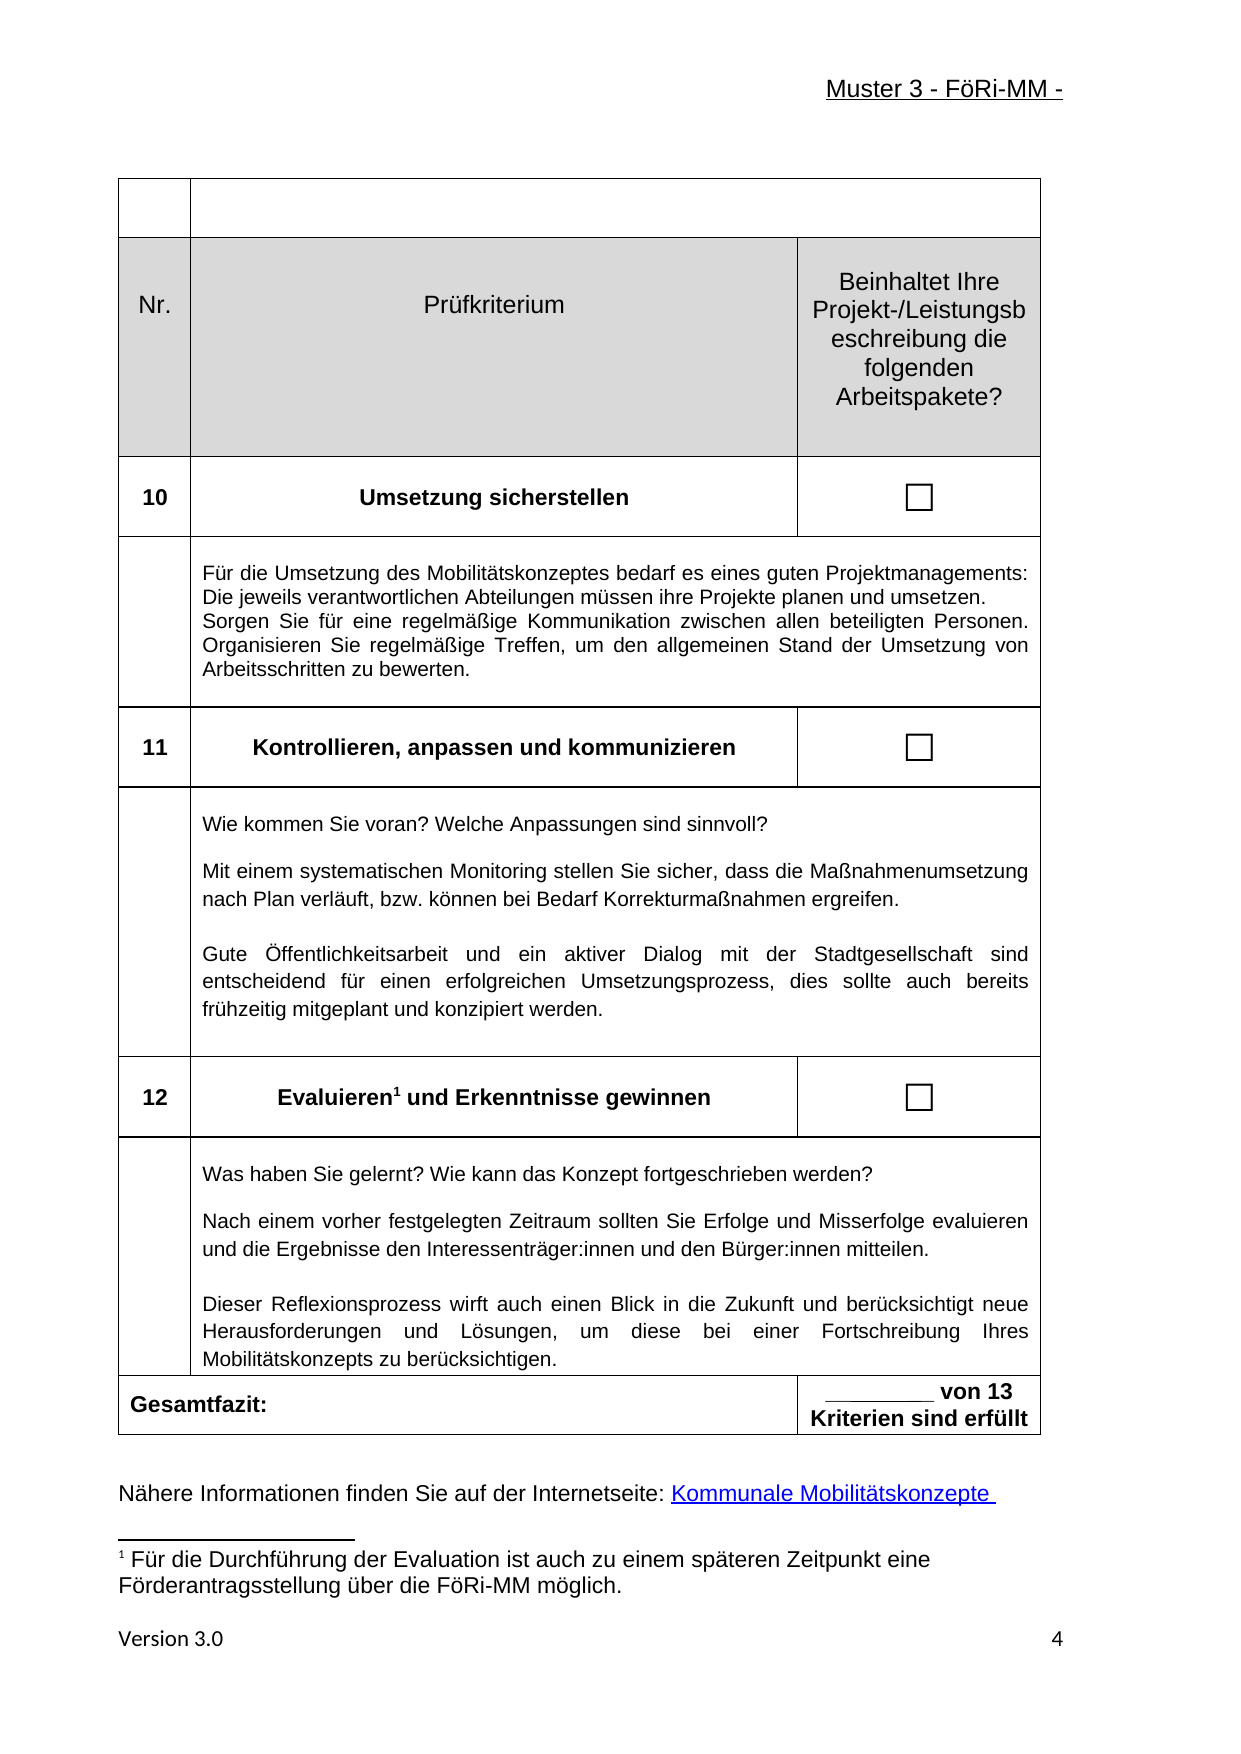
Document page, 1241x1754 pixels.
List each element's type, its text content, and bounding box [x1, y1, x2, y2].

table_cell Für die Umsetzung des Mobilitätskonzeptes bedarf es eines guten Projektmanagements: Die jeweils verantwortlichen Abteilungen müssen ihre Projekte planen und umsetzen. Sorgen Sie für eine regelmäßige Kommunikation zwischen allen beteiligten Personen. Organisieren Sie regelmäßige Treffen, um den allgemeinen Stand der Umsetzung von Arbeitsschritten zu bewerten. [191, 537, 1040, 706]
table_cell Gesamtfazit: [119, 1376, 797, 1433]
table_cell Nr. [119, 238, 190, 456]
table_cell Was haben Sie gelernt? Wie kann das Konzept fortgeschrieben werden? Nach einem vorher festgelegten Zeitraum sollten Sie Erfolge und Misserfolge evaluieren und die Ergebnisse den Interessenträger:innen und den Bürger:innen mitteilen. Dieser Reflexionsprozess wirft auch einen Blick in die Zukunft und berücksichtigt neue Herausforderungen und Lösungen, um diese bei einer Fortschreibung Ihres Mobilitätskonzepts zu berücksichtigen. [191, 1138, 1040, 1374]
table_cell [119, 788, 190, 1056]
text Nähere Informationen finden Sie auf der Internetseite: Kommunale Mobilitätskonzepte [118, 1479, 1063, 1506]
table_cell 11 [119, 708, 190, 786]
table_cell Umsetzung sicherstellen [191, 457, 797, 536]
table_cell Prüfkriterium [191, 238, 797, 456]
table_cell 12 [119, 1057, 190, 1136]
table_cell [119, 1138, 190, 1374]
table_cell [119, 179, 190, 237]
table_cell Wie kommen Sie voran? Welche Anpassungen sind sinnvoll? Mit einem systematischen Monitoring stellen Sie sicher, dass die Maßnahmenumsetzung nach Plan verläuft, bzw. können bei Bedarf Korrekturmaßnahmen ergreifen. Gute Öffentlichkeitsarbeit und ein aktiver Dialog mit der Stadtgesellschaft sind entscheidend für einen erfolgreichen Umsetzungsprozess, dies sollte auch bereits frühzeitig mitgeplant und konzipiert werden. [191, 788, 1040, 1056]
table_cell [191, 179, 1040, 237]
table_cell Kontrollieren, anpassen und kommunizieren [191, 708, 797, 786]
table_cell 10 [119, 457, 190, 536]
table_cell Beinhaltet Ihre Projekt-/Leistungsbeschreibung die folgenden Arbeitspakete? [798, 238, 1040, 456]
table_cell [119, 537, 190, 706]
table_cell __ __ von 13 Kriterien sind erfüllt [798, 1376, 1040, 1433]
table_cell Evaluieren und Erkenntnisse gewinnen [191, 1057, 797, 1136]
